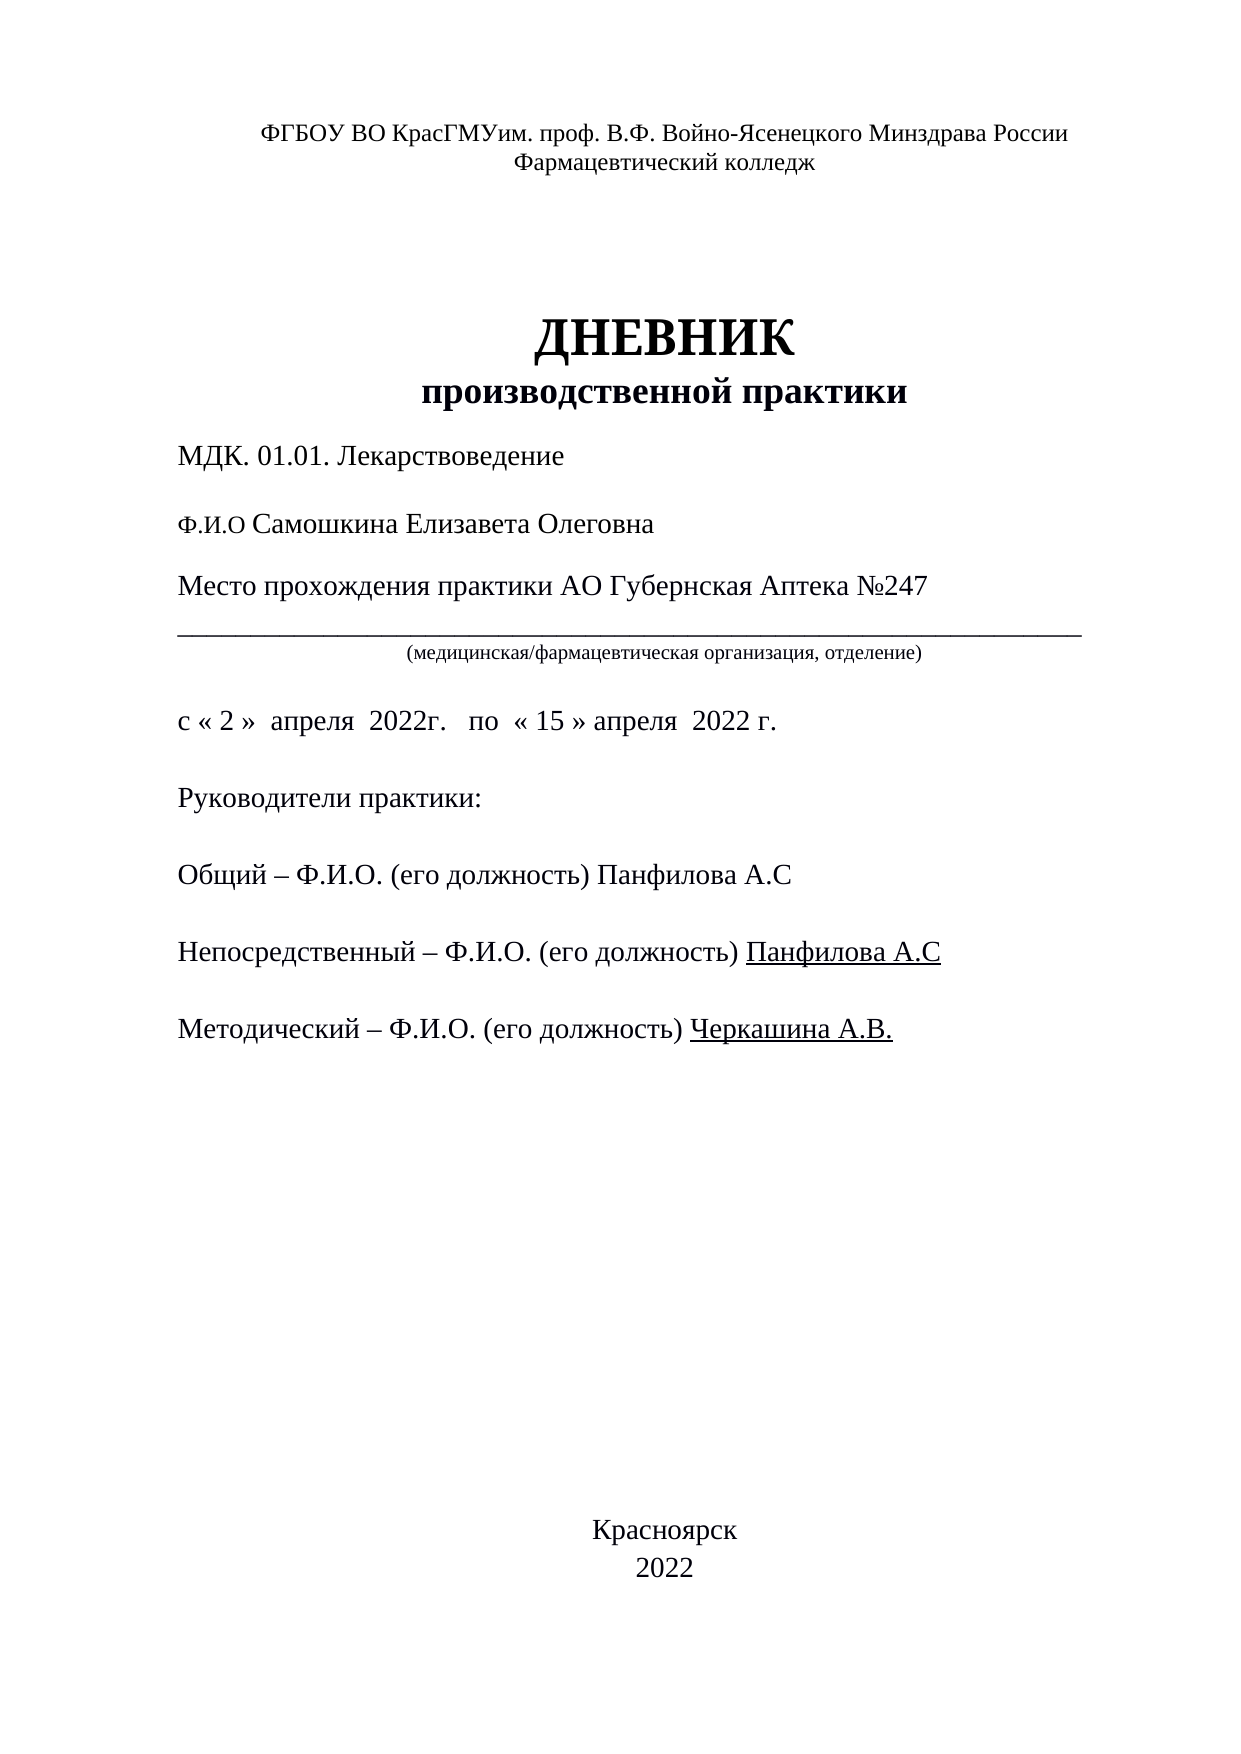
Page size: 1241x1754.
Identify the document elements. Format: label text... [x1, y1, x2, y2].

list (медицинская/фармацевтическая организация, отделение) [177, 640, 1152, 664]
list ______________________________________________________________ [177, 607, 1152, 640]
list Место прохождения практики АО Губернская Аптека №247 [177, 568, 1152, 602]
list Непосредственный – Ф.И.О. (его должность) Панфилова А.С [177, 934, 1152, 967]
list 2022 [177, 1551, 1152, 1584]
list ДНЕВНИК [177, 311, 1152, 368]
list Руководители практики: [177, 780, 1152, 813]
list Общий – Ф.И.О. (его должность) Панфилова А.С [177, 857, 1152, 890]
list МДК. 01.01. Лекарствоведение [177, 438, 1152, 472]
list Красноярск [177, 1512, 1152, 1546]
list Методический – Ф.И.О. (его должность) Черкашина А.В. [177, 1011, 1152, 1044]
list ФГБОУ ВО КрасГМУим. проф. В.Ф. Войно-Ясенецкого Минздрава России [177, 118, 1152, 147]
list с « 2 » апреля 2022г. по « 15 » апреля 2022 г. [177, 703, 1152, 736]
list Фармацевтический колледж [177, 147, 1152, 176]
list Ф.И.О Самошкина Елизавета Олеговна [177, 506, 1063, 539]
list производственной практики [177, 368, 1152, 411]
